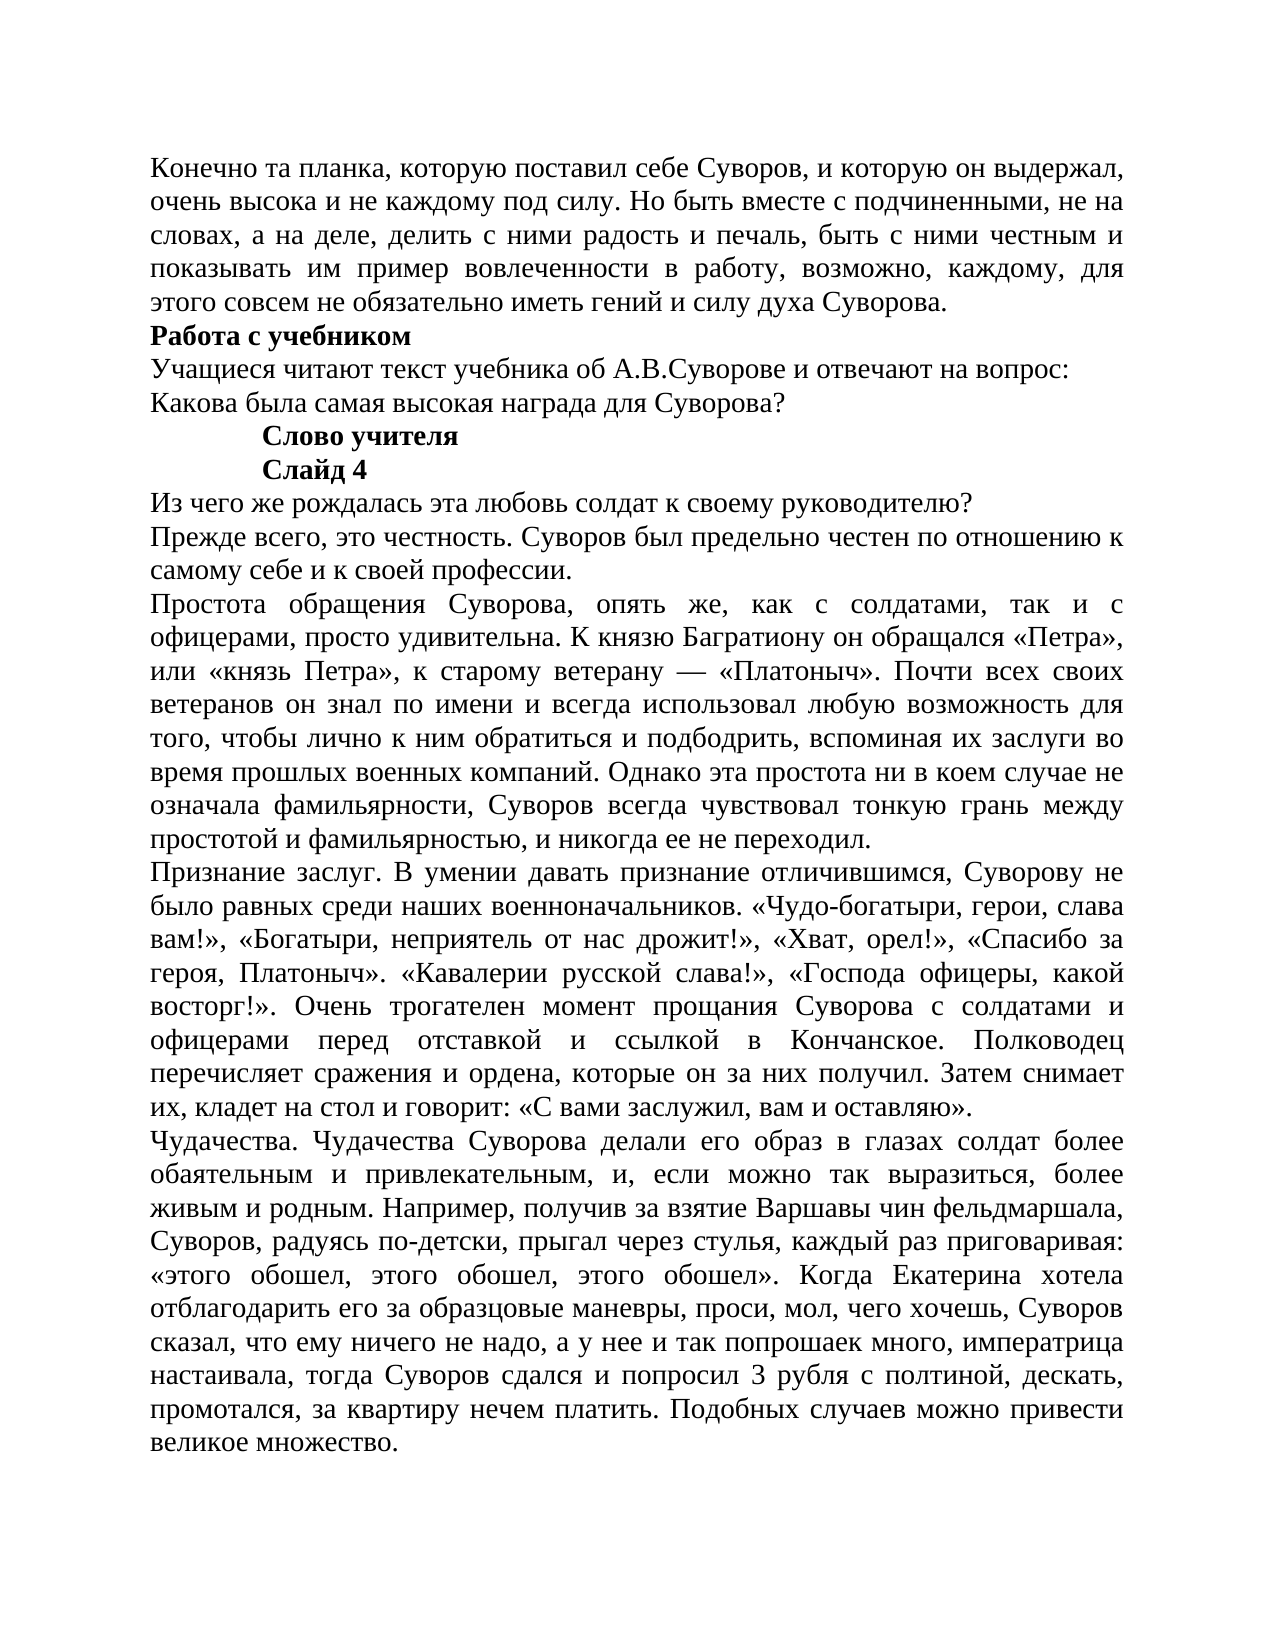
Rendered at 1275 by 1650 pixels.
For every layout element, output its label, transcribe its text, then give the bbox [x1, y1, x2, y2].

text Слово учителя [262, 418, 1125, 452]
text Конечно та планка, которую поставил себе Суворов, и которую он выдержал, очень высока и не каждому под силу. Но быть вместе с подчиненными, не на словах, а на деле, делить с ними радость и печаль, быть с ними честным и показывать им пример вовлеченности в работу, возможно, каждому, для этого совсем не обязательно иметь гений и силу духа Суворова. [150, 150, 1125, 318]
text Из чего же рождалась эта любовь солдат к своему руководителю? [150, 485, 1125, 519]
text Учащиеся читают текст учебника об А.В.Суворове и отвечают на вопрос: [150, 351, 1125, 385]
text Простота обращения Суворова, опять же, как с солдатами, так и с офицерами, просто удивительна. К князю Багратиону он обращался «Петра», или «князь Петра», к старому ветерану — «Платоныч». Почти всех своих ветеранов он знал по имени и всегда использовал любую возможность для того, чтобы лично к ним обратиться и подбодрить, вспоминая их заслуги во время прошлых военных компаний. Однако эта простота ни в коем случае не означала фамильярности, Суворов всегда чувствовал тонкую грань между простотой и фамильярностью, и никогда ее не переходил. [150, 586, 1125, 854]
text Работа с учебником [150, 318, 1125, 351]
text Прежде всего, это честность. Суворов был предельно честен по отношению к самому себе и к своей профессии. [150, 519, 1125, 586]
text Признание заслуг. В умении давать признание отличившимся, Суворову не было равных среди наших военноначальников. «Чудо-богатыри, герои, слава вам!», «Богатыри, неприятель от нас дрожит!», «Хват, орел!», «Спасибо за героя, Платоныч». «Кавалерии русской слава!», «Господа офицеры, какой восторг!». Очень трогателен момент прощания Суворова с солдатами и офицерами перед отставкой и ссылкой в Кончанское. Полководец перечисляет сражения и ордена, которые он за них получил. Затем снимает их, кладет на стол и говорит: «С вами заслужил, вам и оставляю». [150, 854, 1125, 1123]
text Слайд 4 [262, 452, 1125, 485]
text Какова была самая высокая награда для Суворова? [150, 385, 1125, 418]
text Чудачества. Чудачества Суворова делали его образ в глазах солдат более обаятельным и привлекательным, и, если можно так выразиться, более живым и родным. Например, получив за взятие Варшавы чин фельдмаршала, Суворов, радуясь по-детски, прыгал через стулья, каждый раз приговаривая: «этого обошел, этого обошел, этого обошел». Когда Екатерина хотела отблагодарить его за образцовые маневры, проси, мол, чего хочешь, Суворов сказал, что ему ничего не надо, а у нее и так попрошаек много, императрица настаивала, тогда Суворов сдался и попросил 3 рубля с полтиной, дескать, промотался, за квартиру нечем платить. Подобных случаев можно привести великое множество. [150, 1123, 1125, 1458]
